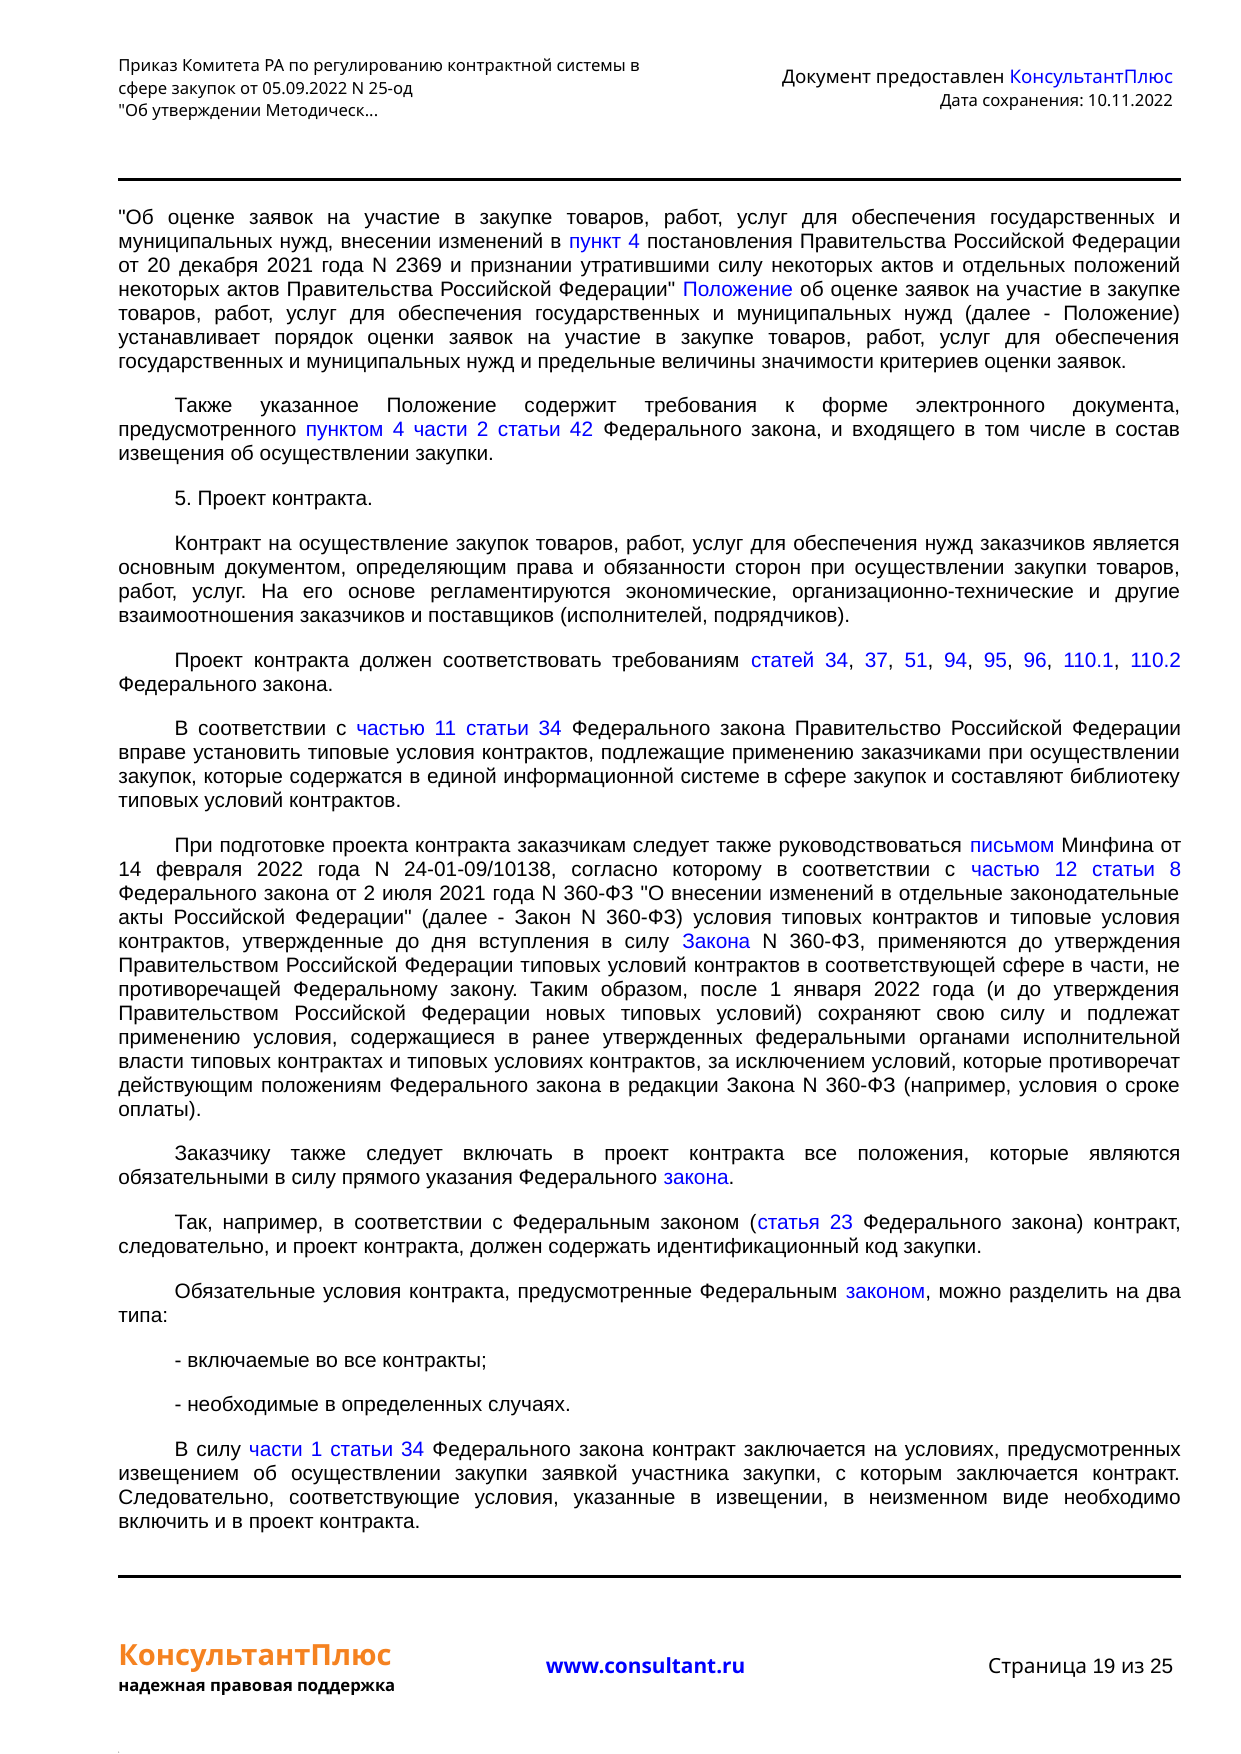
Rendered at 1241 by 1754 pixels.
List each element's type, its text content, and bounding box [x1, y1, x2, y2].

text В соответствии с частью 11 статьи 34 Федерального закона Правительство Российской Федерации вправе установить типовые условия контрактов, подлежащие применению заказчиками при осуществлении закупок, которые содержатся в единой информационной системе в сфере закупок и составляют библиотеку типовых условий контрактов. [118, 716, 1181, 812]
text Обязательные условия контракта, предусмотренные Федеральным законом, можно разделить на два типа: [118, 1279, 1181, 1327]
text Контракт на осуществление закупок товаров, работ, услуг для обеспечения нужд заказчиков является основным документом, определяющим права и обязанности сторон при осуществлении закупки товаров, работ, услуг. На его основе регламентируются экономические, организационно-технические и другие взаимоотношения заказчиков и поставщиков (исполнителей, подрядчиков). [118, 531, 1181, 627]
text Заказчику также следует включать в проект контракта все положения, которые являются обязательными в силу прямого указания Федерального закона. [118, 1141, 1181, 1189]
text При подготовке проекта контракта заказчикам следует также руководствоваться письмом Минфина от 14 февраля 2022 года N 24-01-09/10138, согласно которому в соответствии с частью 12 статьи 8 Федерального закона от 2 июля 2021 года N 360-ФЗ "О внесении изменений в отдельные законодательные акты Российской Федерации" (далее - Закон N 360-ФЗ) условия типовых контрактов и типовые условия контрактов, утвержденные до дня вступления в силу Закона N 360-ФЗ, применяются до утверждения Правительством Российской Федерации типовых условий контрактов в соответствующей сфере в части, не противоречащей Федеральному закону. Таким образом, после 1 января 2022 года (и до утверждения Правительством Российской Федерации новых типовых условий) сохраняют свою силу и подлежат применению условия, содержащиеся в ранее утвержденных федеральными органами исполнительной власти типовых контрактах и типовых условиях контрактов, за исключением условий, которые противоречат действующим положениям Федерального закона в редакции Закона N 360-ФЗ (например, условия о сроке оплаты). [118, 833, 1181, 1120]
text 5. Проект контракта. [118, 486, 1181, 510]
text Так, например, в соответствии с Федеральным законом (статья 23 Федерального закона) контракт, следовательно, и проект контракта, должен содержать идентификационный код закупки. [118, 1210, 1181, 1258]
text - необходимые в определенных случаях. [118, 1392, 1181, 1416]
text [118, 205, 1181, 372]
text Проект контракта должен соответствовать требованиям статей 34, 37, 51, 94, 95, 96, 110.1, 110.2 Федерального закона. [118, 647, 1181, 695]
text Также указанное Положение содержит требования к форме электронного документа, предусмотренного пунктом 4 части 2 статьи 42 Федерального закона, и входящего в том числе в состав извещения об осуществлении закупки. [118, 393, 1181, 465]
text В силу части 1 статьи 34 Федерального закона контракт заключается на условиях, предусмотренных извещением об осуществлении закупки заявкой участника закупки, с которым заключается контракт. Следовательно, соответствующие условия, указанные в извещении, в неизменном виде необходимо включить и в проект контракта. [118, 1437, 1181, 1533]
text - включаемые во все контракты; [118, 1347, 1181, 1371]
